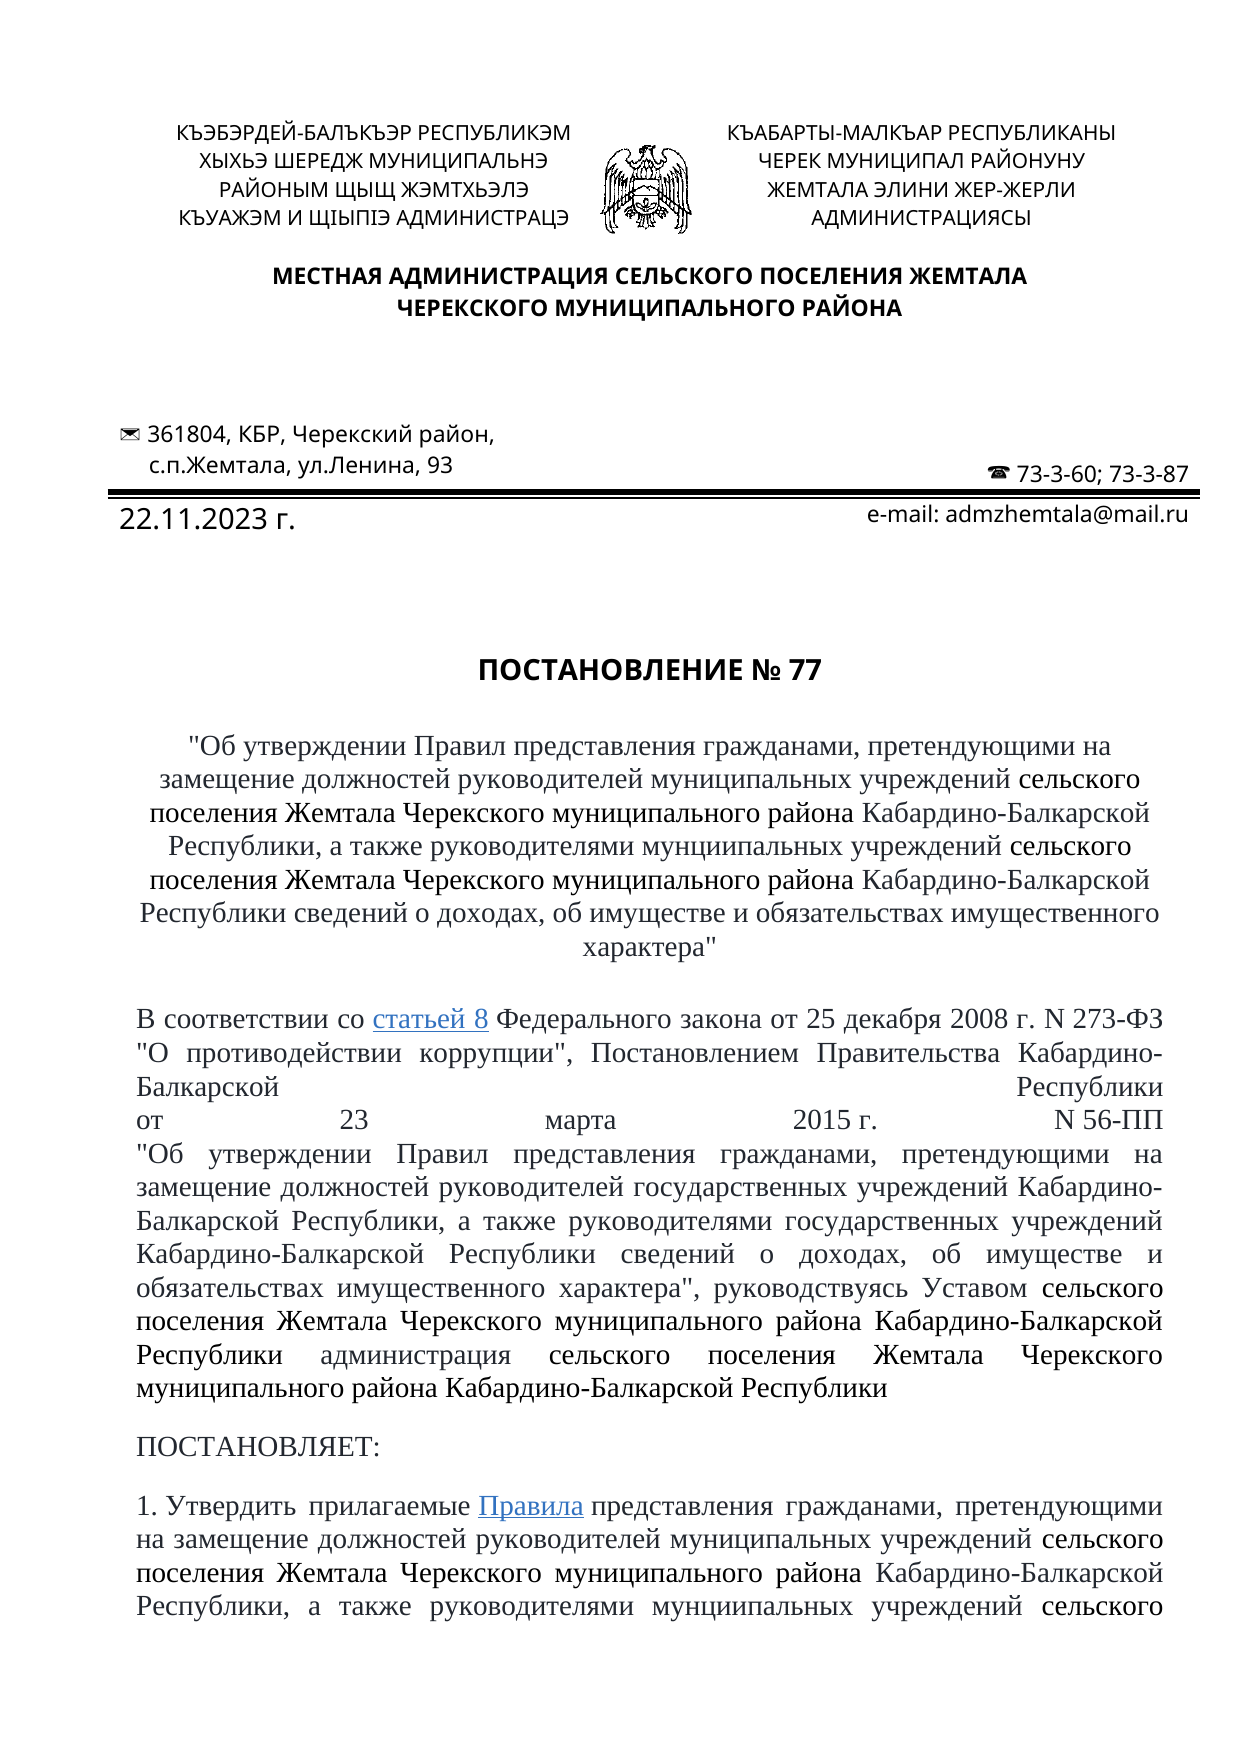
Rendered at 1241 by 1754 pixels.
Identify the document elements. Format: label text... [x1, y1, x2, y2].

text "Об утверждении Правил представления гражданами, претендующими на замещение должностей руководителей муниципальных учреждений сельского поселения Жемтала Черекского муниципального района Кабардино-Балкарской Республики, а также руководителями мунциипальных учреждений сельского поселения Жемтала Черекского муниципального района Кабардино-Балкарской Республики сведений о доходах, об имуществе и обязательствах имущественного характера" [136, 728, 1163, 962]
table_cell e-mail: admzhemtala@mail.ru [654, 499, 1200, 569]
table_header 73-3-60; 73-3-87 [654, 379, 1200, 489]
table_header 361804, КБР, Черекский район, с.п.Жемтала, ул.Ленина, 93 [108, 379, 654, 489]
text ПОСТАНОВЛЕНИЕ № 77 [136, 649, 1163, 688]
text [136, 1488, 1163, 1622]
table_header КЪАБАРТЫ-МАЛКЪАР РЕСПУБЛИКАНЫ ЧЕРЕК МУНИЦИПАЛ РАЙОНУНУ ЖЕМТАЛА ЭЛИНИ ЖЕР-ЖЕРЛИ АДМИНИСТРАЦИЯСЫ [705, 118, 1138, 260]
text ПОСТАНОВЛЯЕТ: [136, 1429, 1163, 1463]
text МЕСТНАЯ АДМИНИСТРАЦИЯ СЕЛЬСКОГО ПОСЕЛЕНИЯ ЖЕМТАЛА [136, 260, 1163, 292]
table_cell 22.11.2023 г. [108, 499, 654, 569]
text В соответствии со статьей 8 Федерального закона от 25 декабря 2008 г. N 273-ФЗ "О противодействии коррупции", Постановлением Правительства Кабардино-Балкарской Республики от 23 марта 2015 г. N 56-ПП "Об утверждении Правил представления гражданами, претендующими на замещение должностей руководителей государственных учреждений Кабардино-Балкарской Республики, а также руководителями государственных учреждений Кабардино-Балкарской Республики сведений о доходах, об имуществе и обязательствах имущественного характера", руководствуясь Уставом сельского поселения Жемтала Черекского муниципального района Кабардино-Балкарской Республики администрация сельского поселения Жемтала Черекского муниципального района Кабардино-Балкарской Республики [136, 1002, 1163, 1404]
text ЧЕРЕКСКОГО МУНИЦИПАЛЬНОГО РАЙОНА [136, 292, 1163, 323]
picture [599, 144, 692, 234]
table_header [586, 118, 705, 260]
table_header КЪЭБЭРДЕЙ-БАЛЪКЪЭР РЕСПУБЛИКЭМ ХЫХЬЭ ШЕРЕДЖ МУНИЦИПАЛЬНЭ РАЙОНЫМ ЩЫЩ ЖЭМТХЬЭЛЭ КЪУАЖЭМ И ЩIЫПIЭ АДМИНИСТРАЦЭ [162, 118, 586, 260]
